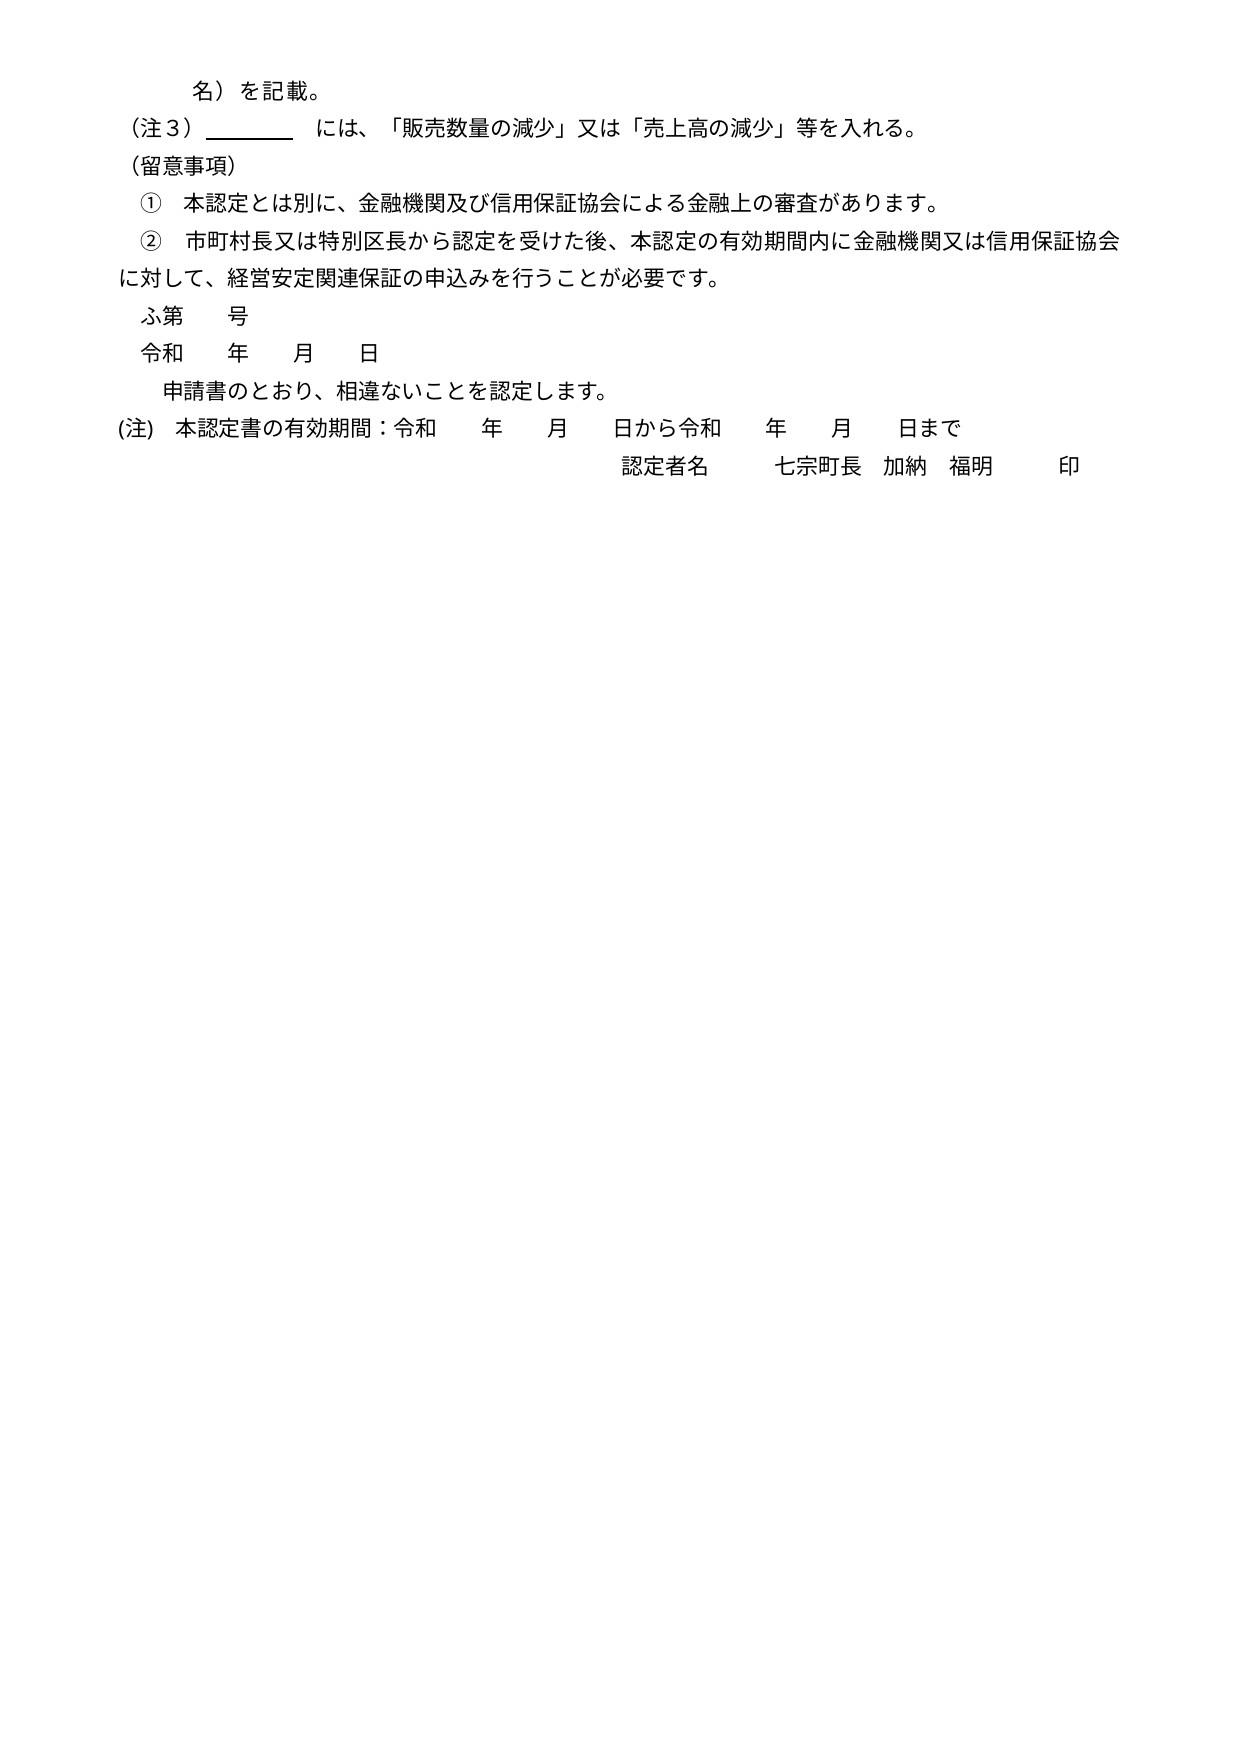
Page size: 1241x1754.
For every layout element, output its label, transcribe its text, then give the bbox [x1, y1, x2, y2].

text 申請書のとおり、相違ないことを認定します。 [118, 371, 1122, 408]
text （注３） には、「販売数量の減少」又は「売上高の減少」等を入れる。 [118, 108, 1122, 146]
text （留意事項） [118, 146, 1122, 183]
text ふ第 号 [118, 296, 1022, 333]
text 令和 年 月 日 [118, 333, 1122, 371]
text 認定者名 七宗町長 加納 福明 印 [118, 446, 1122, 483]
text (注) 本認定書の有効期間：令和 年 月 日から令和 年 月 日まで [118, 408, 1122, 446]
text ② 市町村長又は特別区長から認定を受けた後、本認定の有効期間内に金融機関又は信用保証協会に対して、経営安定関連保証の申込みを行うことが必要です。 [118, 221, 1122, 296]
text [118, 71, 1122, 108]
text ① 本認定とは別に、金融機関及び信用保証協会による金融上の審査があります。 [118, 183, 1122, 221]
